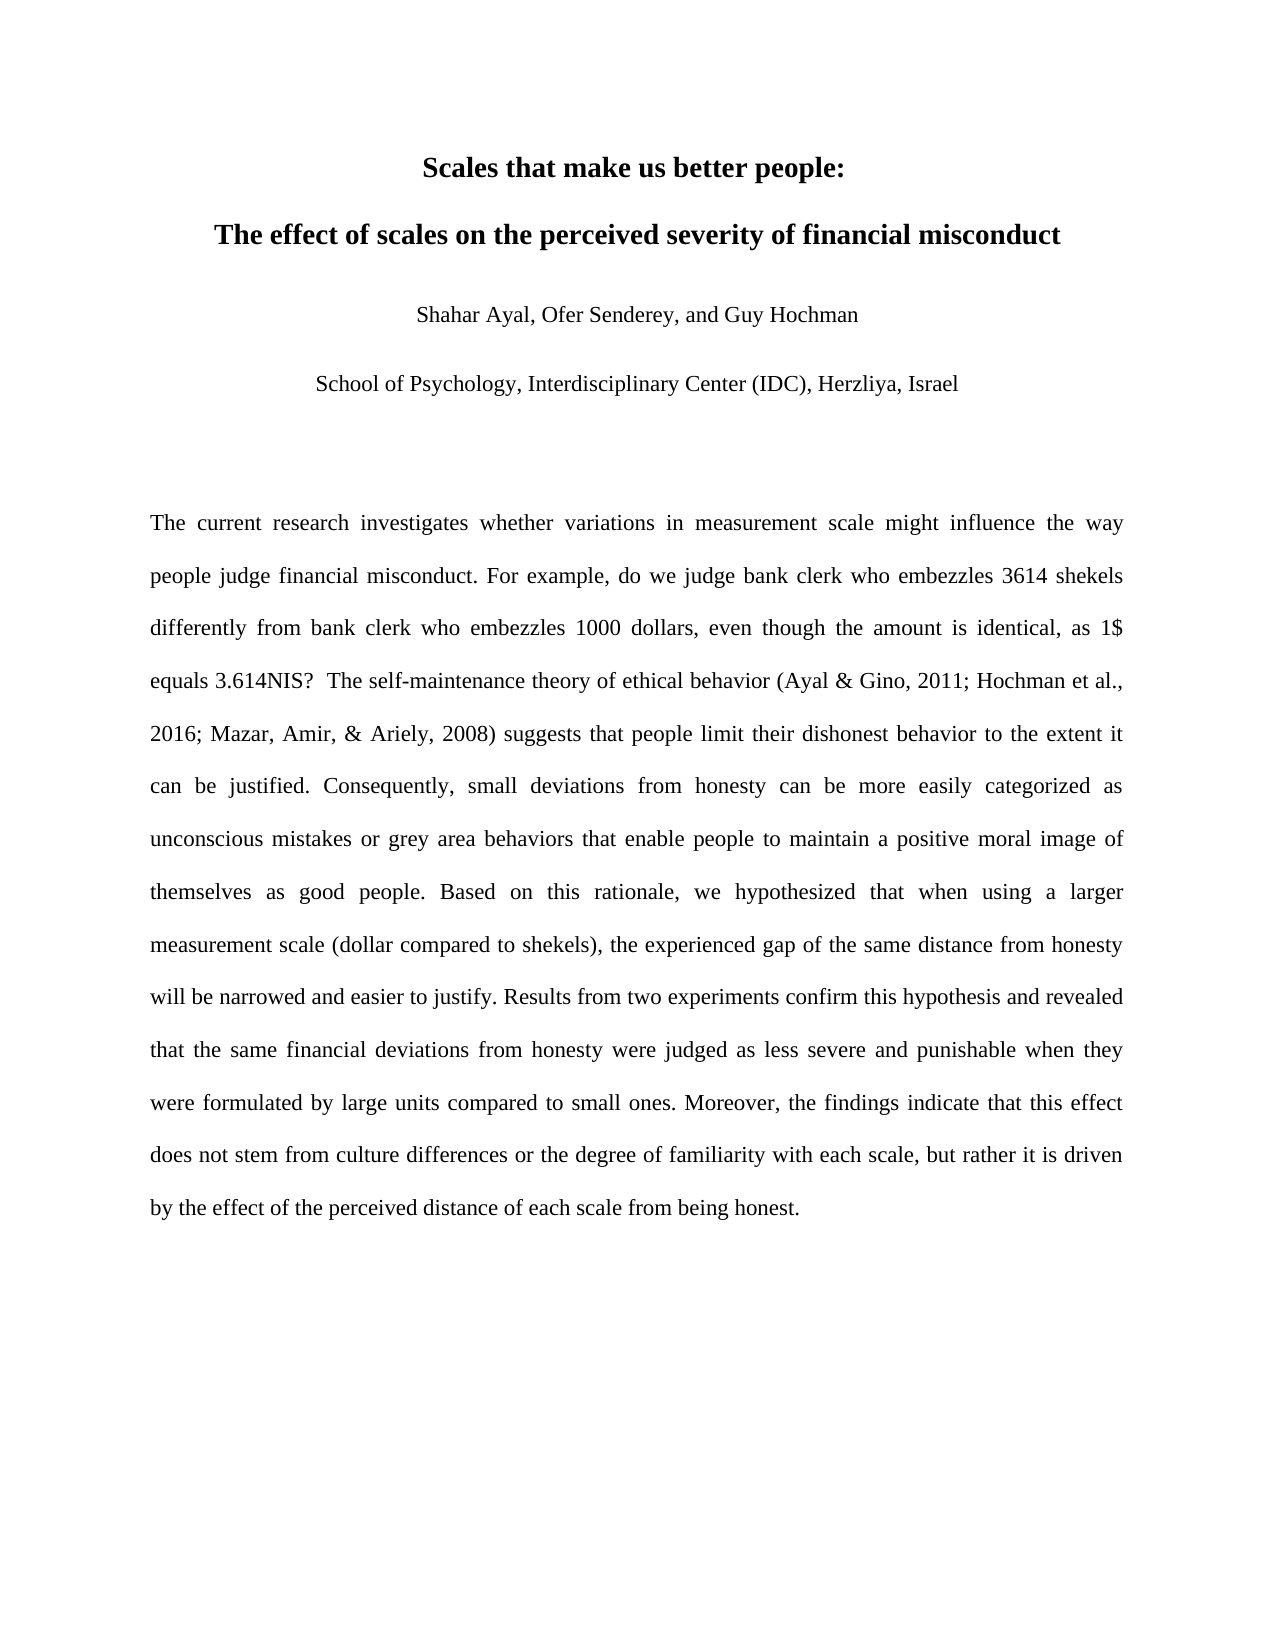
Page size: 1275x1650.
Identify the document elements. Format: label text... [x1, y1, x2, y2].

text The current research investigates whether variations in measurement scale might influence the way people judge financial misconduct. For example, do we judge bank clerk who embezzles 3614 shekels differently from bank clerk who embezzles 1000 dollars, even though the amount is identical, as 1$ equals 3.614NIS? The self-maintenance theory of ethical behavior (Ayal & Gino, 2011; Hochman et al., 2016; Mazar, Amir, & Ariely, 2008) suggests that people limit their dishonest behavior to the extent it can be justified. Consequently, small deviations from honesty can be more easily categorized as unconscious mistakes or grey area behaviors that enable people to maintain a positive moral image of themselves as good people. Based on this rationale, we hypothesized that when using a larger measurement scale (dollar compared to shekels), the experienced gap of the same distance from honesty will be narrowed and easier to justify. Results from two experiments confirm this hypothesis and revealed that the same financial deviations from honesty were judged as less severe and punishable when they were formulated by large units compared to small ones. Moreover, the findings indicate that this effect does not stem from culture differences or the degree of familiarity with each scale, but rather it is driven by the effect of the perceived distance of each scale from being honest. [150, 509, 1125, 1221]
text School of Psychology, Interdisciplinary Center (IDC), Herzliya, Israel [150, 370, 1125, 397]
text Shahar Ayal, Ofer Senderey, and Guy Hochman [150, 301, 1125, 327]
text Scales that make us better people: The effect of scales on the perceived severity of financial misconduct [150, 150, 1125, 251]
